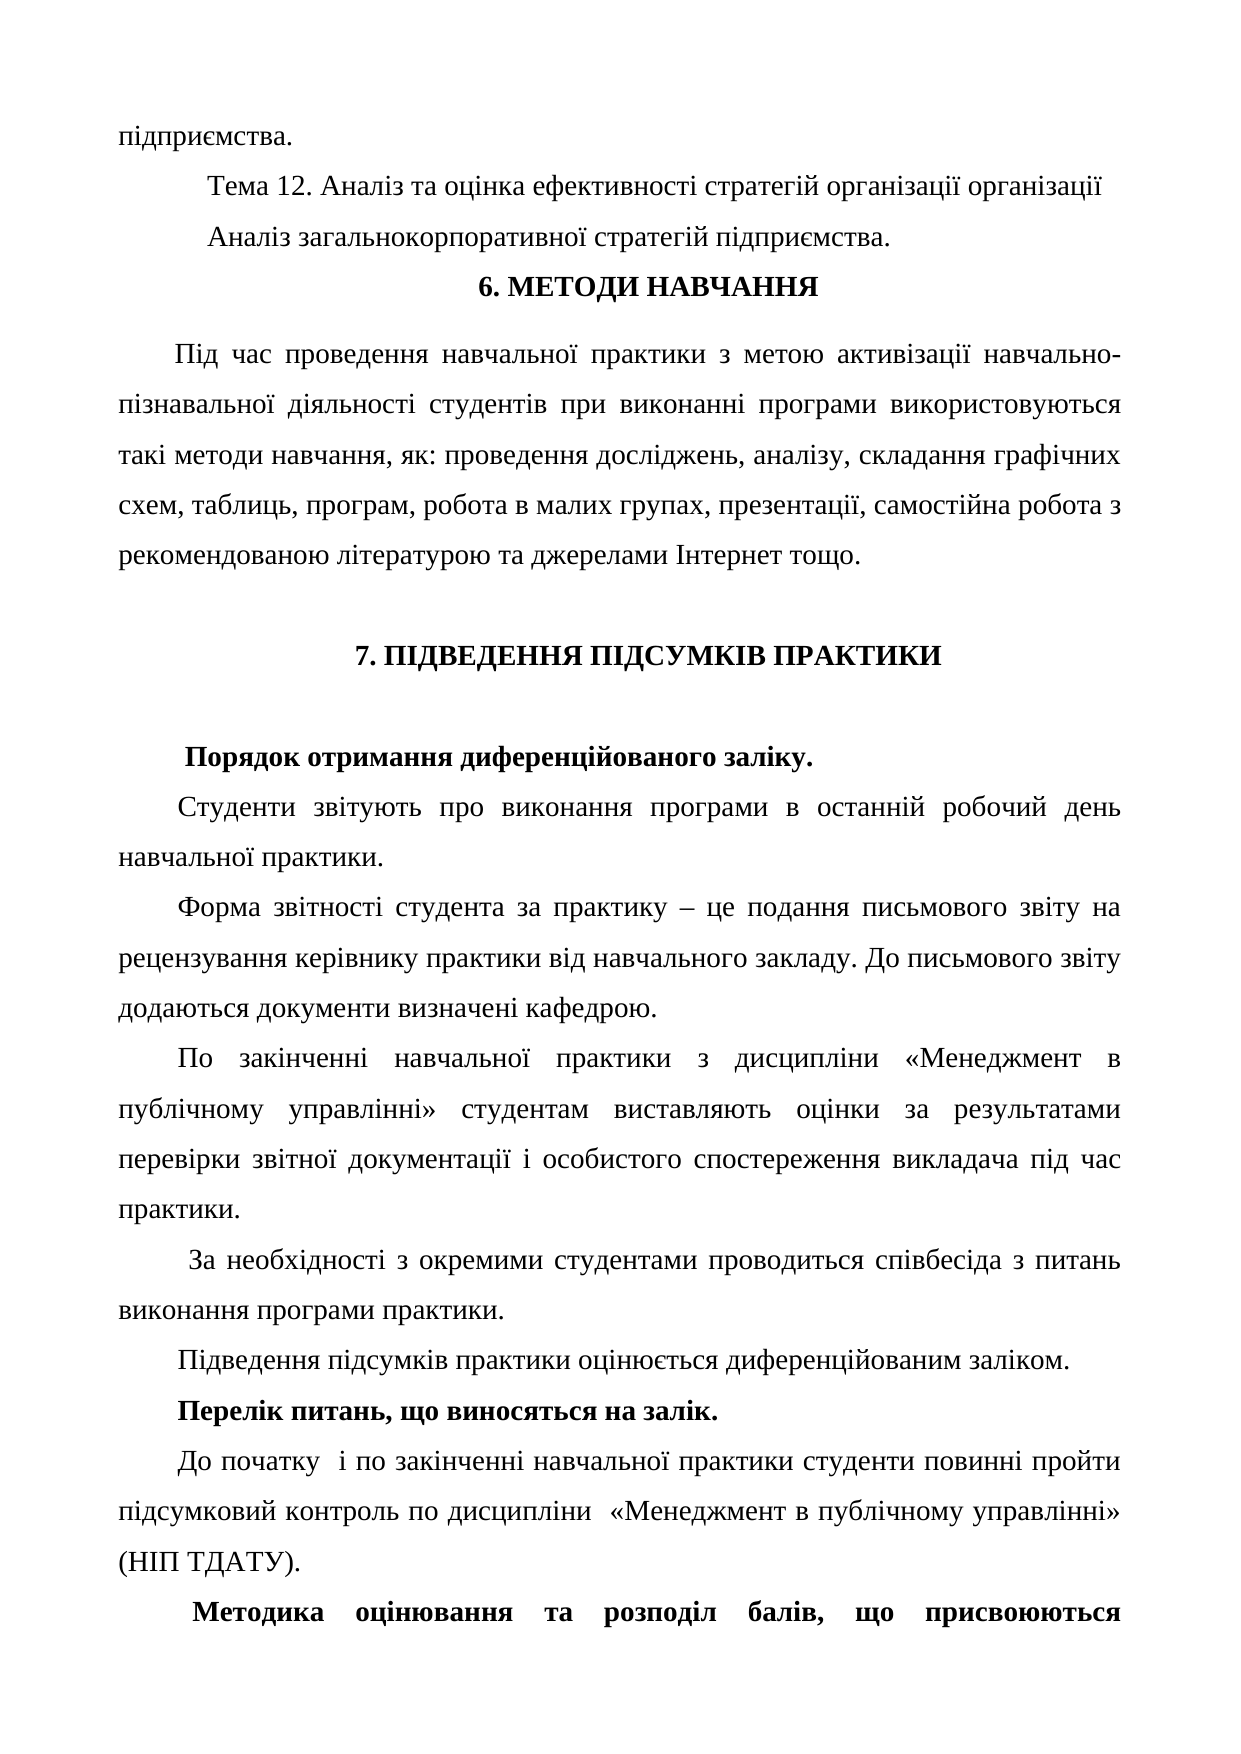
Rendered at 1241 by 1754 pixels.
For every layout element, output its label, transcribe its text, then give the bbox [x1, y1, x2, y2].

text Тема 12. Аналіз та оцінка ефективності стратегій організації організації [118, 168, 1122, 202]
text 7. ПІДВЕДЕННЯ ПІДСУМКІВ ПРАКТИКИ [118, 638, 1122, 672]
text Аналіз загальнокорпоративної стратегій підприємства. [118, 219, 1122, 252]
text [118, 118, 1122, 152]
text До початку і по закінченні навчальної практики студенти повинні пройти підсумковий контроль по дисципліни «Менеджмент в публічному управлінні» (НІП ТДАТУ). [118, 1443, 1122, 1577]
text Перелік питань, що виносяться на залік. [118, 1393, 1122, 1426]
text По закінченні навчальної практики з дисципліни «Менеджмент в публічному управлінні» студентам виставляють оцінки за результатами перевірки звітної документації і особистого спостереження викладача під час практики. [118, 1041, 1122, 1225]
text Форма звітності студента за практику – це подання письмового звіту на рецензування керівнику практики від навчального закладу. До письмового звіту додаються документи визначені кафедрою. [118, 889, 1122, 1024]
text 6. МЕТОДИ НАВЧАННЯ [118, 269, 1122, 303]
text Підведення підсумків практики оцінюється диференційованим заліком. [118, 1342, 1122, 1376]
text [118, 1594, 1122, 1627]
text За необхідності з окремими студентами проводиться співбесіда з питань виконання програми практики. [118, 1242, 1122, 1326]
text Під час проведення навчальної практики з метою активізації навчально-пізнавальної діяльності студентів при виконанні програми використовуються такі методи навчання, як: проведення досліджень, аналізу, складання графічних схем, таблиць, програм, робота в малих групах, презентації, самостійна робота з рекомендованою літературою та джерелами Інтернет тощо. [118, 336, 1122, 571]
text Студенти звітують про виконання програми в останній робочий день навчальної практики. [118, 789, 1122, 873]
text Порядок отримання диференційованого заліку. [118, 739, 1122, 772]
